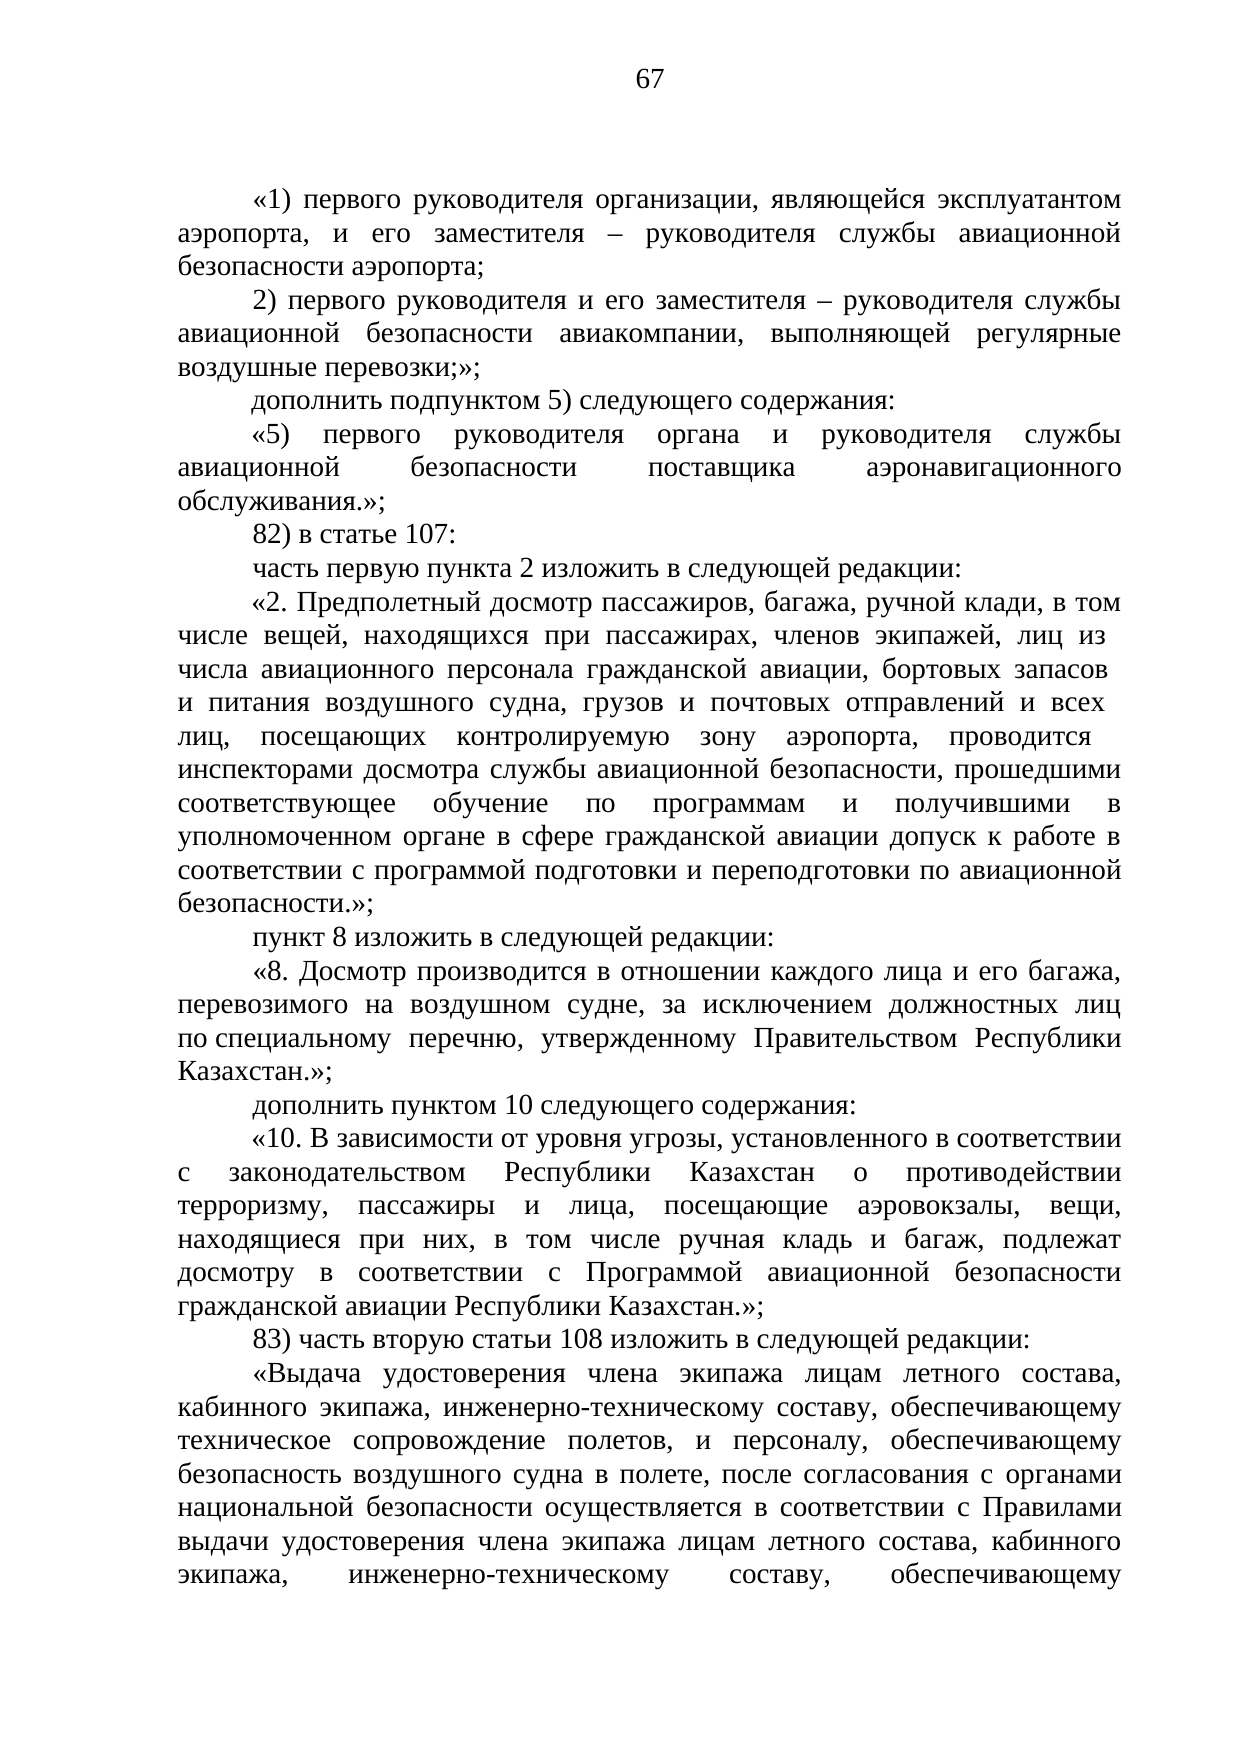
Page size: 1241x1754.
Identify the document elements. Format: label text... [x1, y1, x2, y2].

text часть первую пункта 2 изложить в следующей редакции: [177, 550, 1122, 584]
text 2) первого руководителя и его заместителя – руководителя службы авиационной безопасности авиакомпании, выполняющей регулярные воздушные перевозки;»; [177, 282, 1122, 382]
text «1) первого руководителя организации, являющейся эксплуатантом аэропорта, и его заместителя – руководителя службы авиационной безопасности аэропорта; [177, 181, 1122, 282]
text дополнить подпунктом 5) следующего содержания: [177, 382, 1122, 416]
text дополнить пунктом 10 следующего содержания: [177, 1087, 1122, 1120]
text «5) первого руководителя органа и руководителя службы авиационной безопасности поставщика аэронавигационного обслуживания.»; [177, 416, 1122, 517]
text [177, 1355, 1122, 1590]
text «10. В зависимости от уровня угрозы, установленного в соответствии с законодательством Республики Казахстан о противодействии терроризму, пассажиры и лица, посещающие аэровокзалы, вещи, находящиеся при них, в том числе ручная кладь и багаж, подлежат досмотру в соответствии с Программой авиационной безопасности гражданской авиации Республики Казахстан.»; [177, 1120, 1122, 1322]
text 83) часть вторую статьи 108 изложить в следующей редакции: [177, 1322, 1122, 1355]
text «2. Предполетный досмотр пассажиров, багажа, ручной клади, в том числе вещей, находящихся при пассажирах, членов экипажей, лиц из числа авиационного персонала гражданской авиации, бортовых запасов и питания воздушного судна, грузов и почтовых отправлений и всех лиц, посещающих контролируемую зону аэропорта, проводится инспекторами досмотра службы авиационной безопасности, прошедшими соответствующее обучение по программам и получившими в уполномоченном органе в сфере гражданской авиации допуск к работе в соответствии с программой подготовки и переподготовки по авиационной безопасности.»; [177, 584, 1122, 919]
text пункт 8 изложить в следующей редакции: [177, 919, 1122, 953]
text «8. Досмотр производится в отношении каждого лица и его багажа, перевозимого на воздушном судне, за исключением должностных лиц по специальному перечню, утвержденному Правительством Республики Казахстан.»; [177, 953, 1122, 1087]
text 82) в статье 107: [177, 517, 1122, 550]
